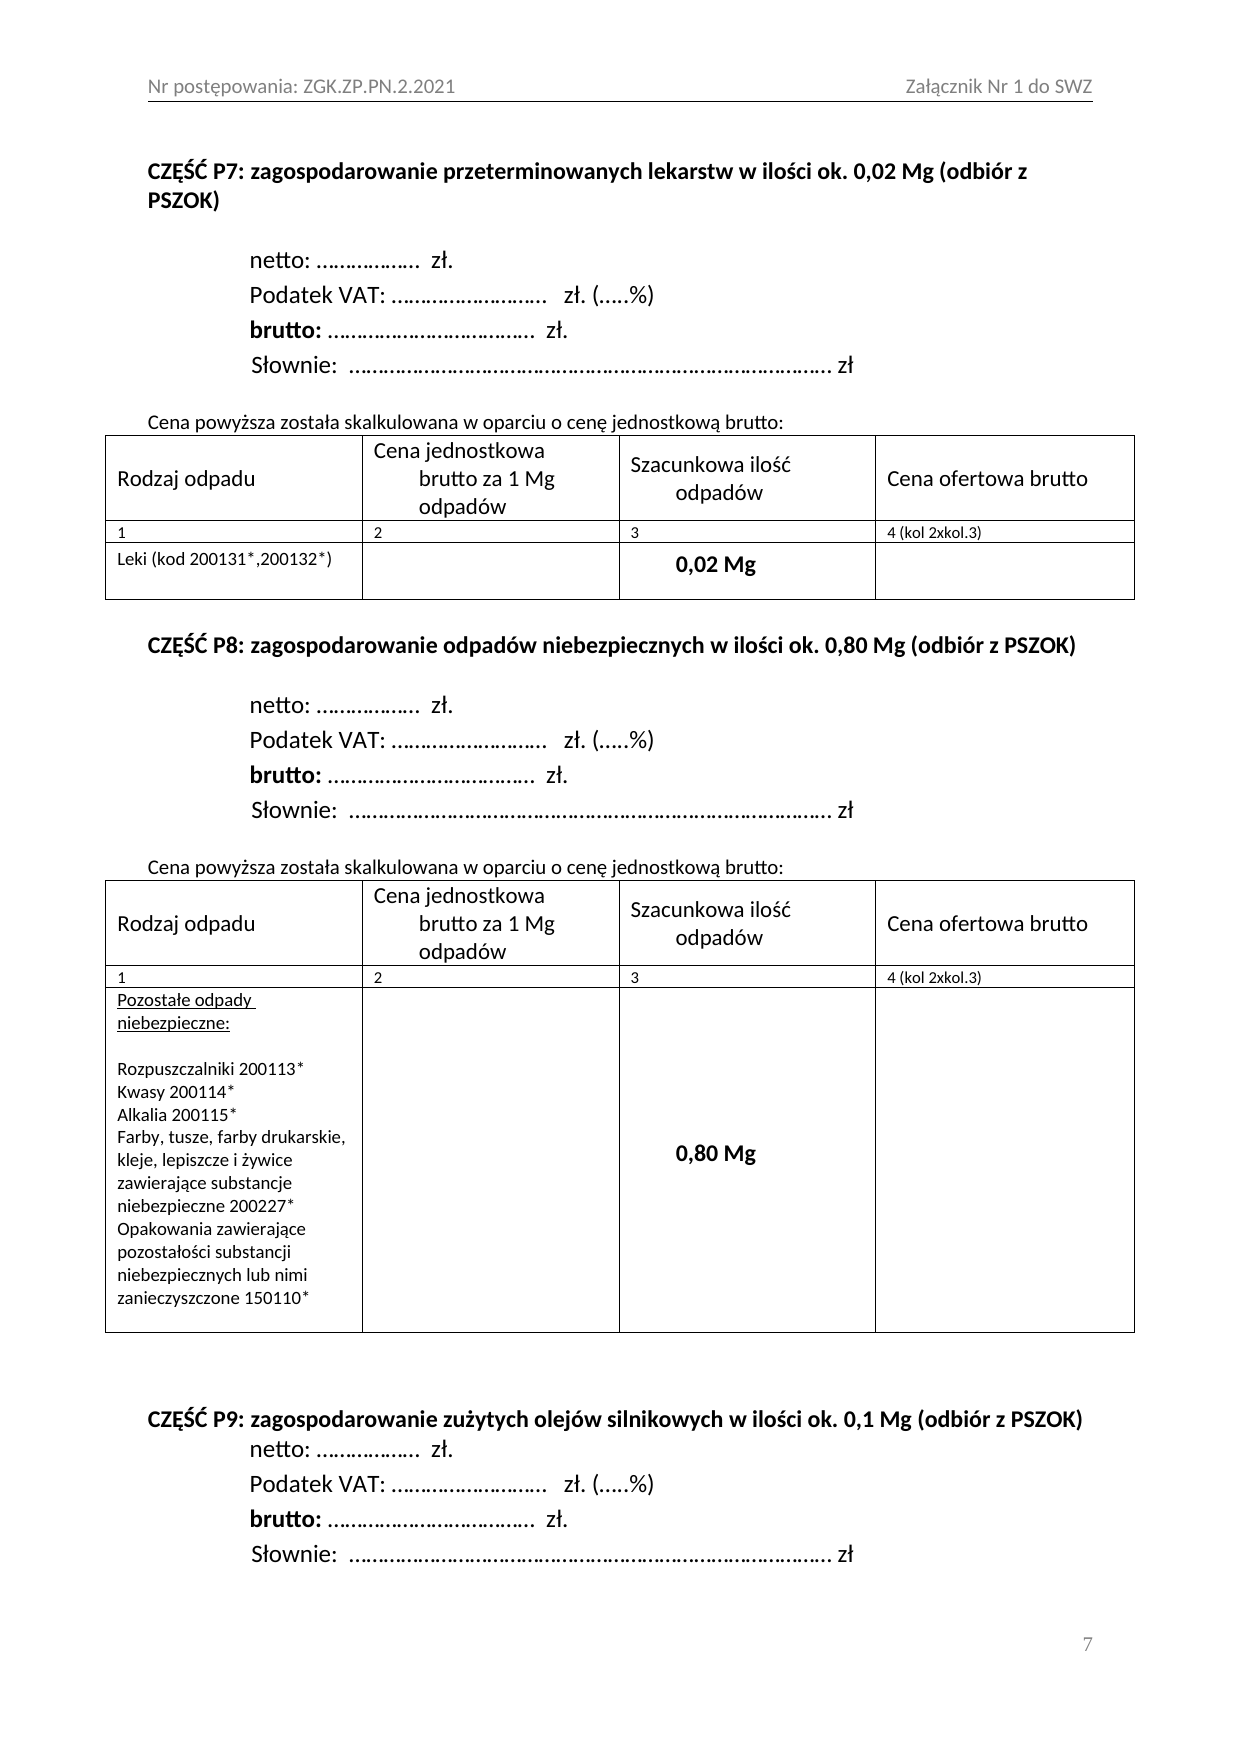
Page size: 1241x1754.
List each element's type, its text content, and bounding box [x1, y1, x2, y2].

text Słownie: ………………………………………………………………………… zł [251, 1538, 1093, 1569]
table_cell [363, 543, 619, 599]
text CZĘŚĆ P9: zagospodarowanie zużytych olejów silnikowych w ilości ok. 0,1 Mg (odbiór z PSZOK) [148, 1403, 1093, 1433]
table_cell 1 [106, 966, 362, 987]
text CZĘŚĆ P8: zagospodarowanie odpadów niebezpiecznych w ilości ok. 0,80 Mg (odbiór z PSZOK) [148, 629, 1093, 660]
text brutto: ……………………………… zł. [148, 1503, 1093, 1534]
table_cell 4 (kol 2xkol.3) [876, 966, 1134, 987]
table_cell 3 [620, 521, 875, 542]
table_cell 0,80 Mg [620, 988, 875, 1332]
text Cena powyższa została skalkulowana w oparciu o cenę jednostkową brutto: [148, 854, 1093, 880]
text brutto: ……………………………… zł. [148, 759, 1093, 789]
table_header Rodzaj odpadu [106, 436, 362, 520]
table_header Szacunkowa ilość odpadów [620, 881, 875, 965]
text netto: ……………… zł. [148, 689, 1093, 719]
text Podatek VAT: ……………………… zł. (…..%) [148, 279, 1093, 309]
text Podatek VAT: ……………………… zł. (…..%) [148, 724, 1093, 754]
table_header Szacunkowa ilość odpadów [620, 436, 875, 520]
table_cell 0,02 Mg [620, 543, 875, 599]
table_cell Pozostałe odpady niebezpieczne: Rozpuszczalniki 200113* Kwasy 200114* Alkalia 200115* Farby, tusze, farby drukarskie, kleje, lepiszcze i żywice zawierające substancje niebezpieczne 200227* Opakowania zawierające pozostałości substancji niebezpiecznych lub nimi zanieczyszczone 150110* [106, 988, 362, 1332]
table_cell [363, 988, 619, 1332]
text Słownie: ………………………………………………………………………… zł [251, 794, 1093, 824]
table_cell 3 [620, 966, 875, 987]
table_header Cena jednostkowa brutto za 1 Mg odpadów [363, 881, 619, 965]
text netto: ……………… zł. [148, 1433, 1093, 1464]
text Słownie: ………………………………………………………………………… zł [251, 349, 1093, 379]
table_cell 2 [363, 521, 619, 542]
table_header Rodzaj odpadu [106, 881, 362, 965]
table_cell 2 [363, 966, 619, 987]
text brutto: ……………………………… zł. [148, 314, 1093, 344]
text CZĘŚĆ P7: zagospodarowanie przeterminowanych lekarstw w ilości ok. 0,02 Mg (odbiór z PSZOK) [148, 155, 1093, 215]
text Cena powyższa została skalkulowana w oparciu o cenę jednostkową brutto: [148, 409, 1093, 435]
table_cell 4 (kol 2xkol.3) [876, 521, 1134, 542]
table_header Cena jednostkowa brutto za 1 Mg odpadów [363, 436, 619, 520]
table_cell [876, 543, 1134, 599]
text netto: ……………… zł. [148, 244, 1093, 274]
text Podatek VAT: ……………………… zł. (…..%) [148, 1468, 1093, 1499]
table_header Cena ofertowa brutto [876, 436, 1134, 520]
table_header Cena ofertowa brutto [876, 881, 1134, 965]
table_cell [876, 988, 1134, 1332]
table_cell 1 [106, 521, 362, 542]
table_cell Leki (kod 200131*,200132*) [106, 543, 362, 599]
